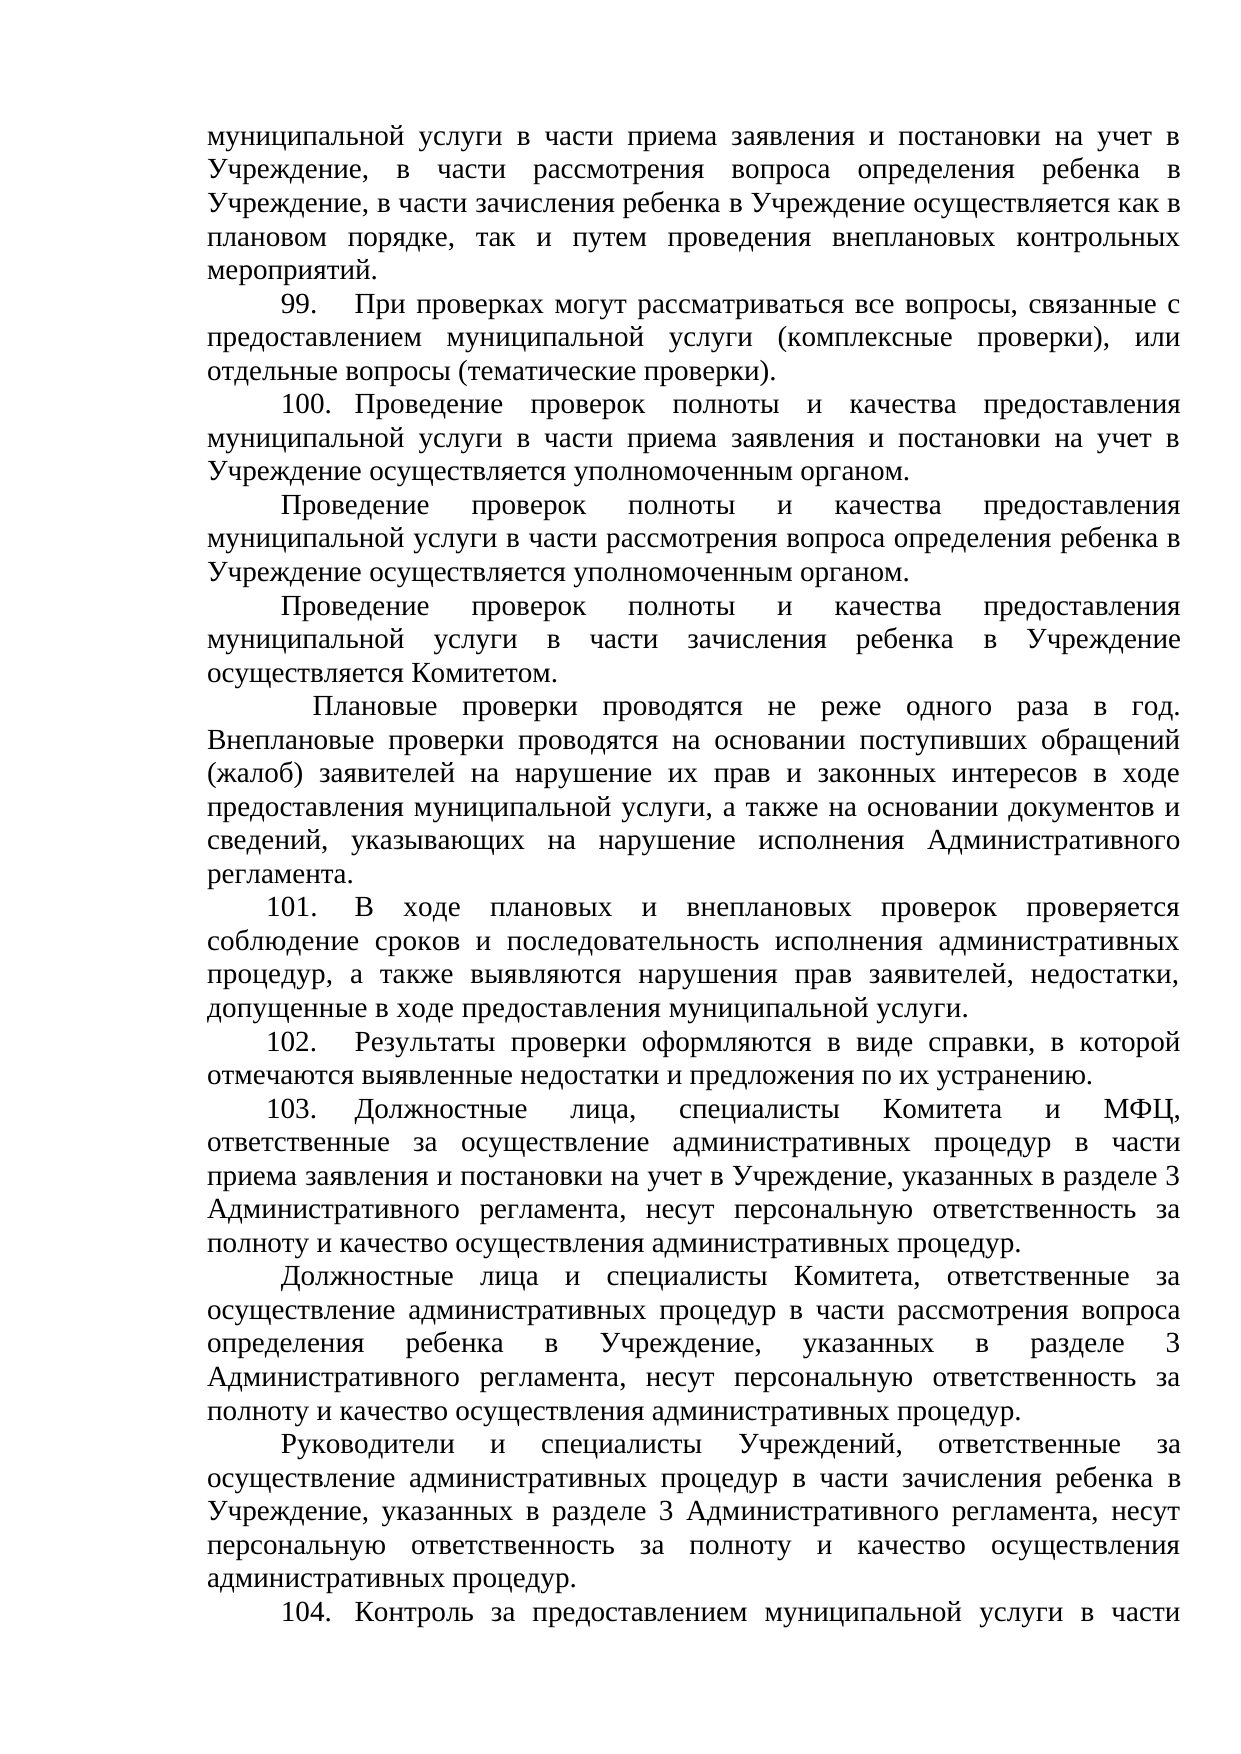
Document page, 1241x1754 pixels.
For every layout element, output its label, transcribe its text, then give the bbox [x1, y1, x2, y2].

text Проведение проверок полноты и качества предоставления муниципальной услуги в части зачисления ребенка в Учреждение осуществляется Комитетом. [207, 588, 1181, 688]
list Должностные лица, специалисты Комитета и МФЦ, ответственные за осуществление административных процедур в части приема заявления и постановки на учет в Учреждение, указанных в разделе 3 Административного регламента, несут персональную ответственность за полноту и качество осуществления административных процедур. [207, 1091, 1181, 1258]
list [207, 1594, 1181, 1627]
text Проведение проверок полноты и качества предоставления муниципальной услуги в части рассмотрения вопроса определения ребенка в Учреждение осуществляется уполномоченным органом. [207, 487, 1181, 588]
list В ходе плановых и внеплановых проверок проверяется соблюдение сроков и последовательность исполнения административных процедур, а также выявляются нарушения прав заявителей, недостатки, допущенные в ходе предоставления муниципальной услуги. [207, 889, 1181, 1024]
list Проведение проверок полноты и качества предоставления муниципальной услуги в части приема заявления и постановки на учет в Учреждение осуществляется уполномоченным органом. [207, 386, 1181, 487]
text Должностные лица и специалисты Комитета, ответственные за осуществление административных процедур в части рассмотрения вопроса определения ребенка в Учреждение, указанных в разделе 3 Административного регламента, несут персональную ответственность за полноту и качество осуществления административных процедур. [207, 1258, 1181, 1426]
list Результаты проверки оформляются в виде справки, в которой отмечаются выявленные недостатки и предложения по их устранению. [207, 1024, 1181, 1091]
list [207, 118, 1181, 286]
text Плановые проверки проводятся не реже одного раза в год. Внеплановые проверки проводятся на основании поступивших обращений (жалоб) заявителей на нарушение их прав и законных интересов в ходе предоставления муниципальной услуги, а также на основании документов и сведений, указывающих на нарушение исполнения Административного регламента. [207, 688, 1181, 889]
list Руководители и специалисты Учреждений, ответственные за осуществление административных процедур в части зачисления ребенка в Учреждение, указанных в разделе 3 Административного регламента, несут персональную ответственность за полноту и качество осуществления административных процедур. [207, 1426, 1181, 1594]
list При проверках могут рассматриваться все вопросы, связанные с предоставлением муниципальной услуги (комплексные проверки), или отдельные вопросы (тематические проверки). [207, 286, 1181, 386]
